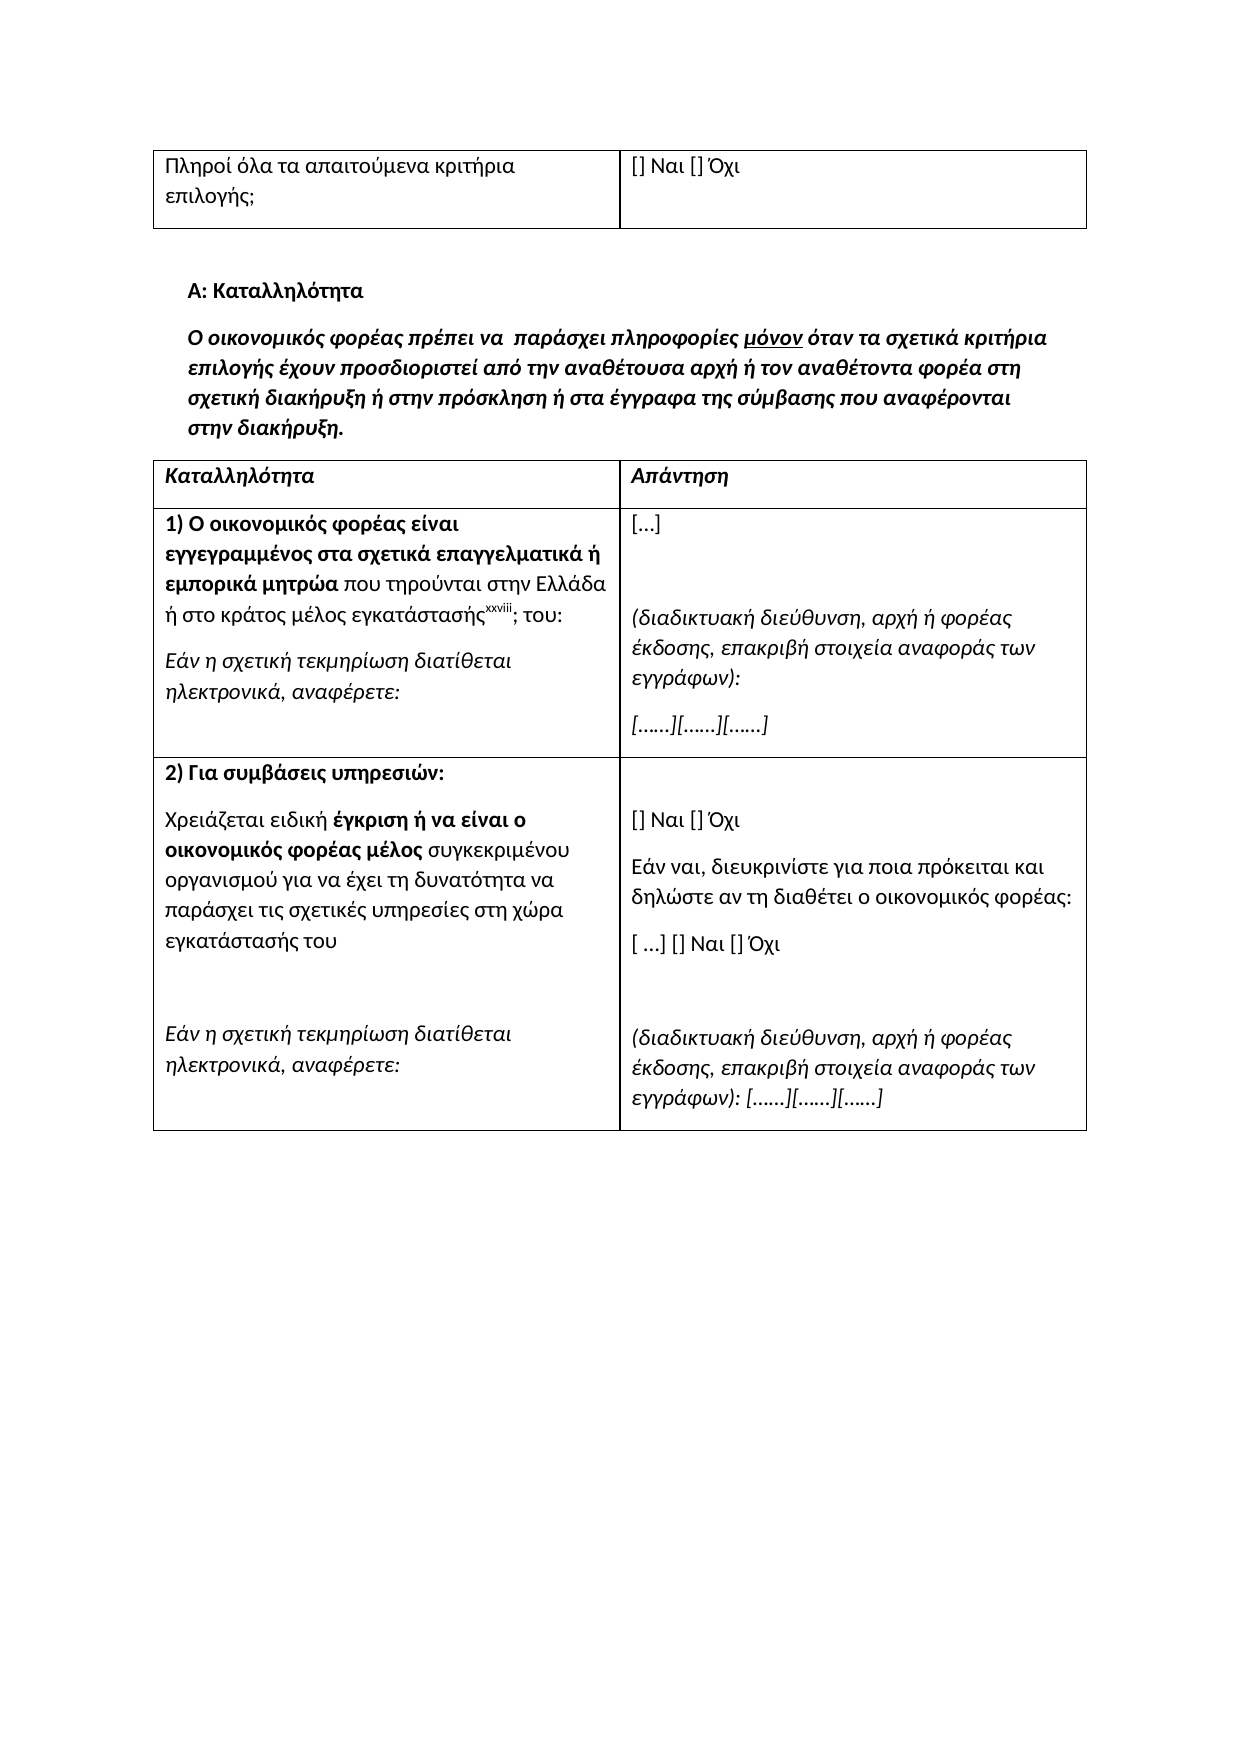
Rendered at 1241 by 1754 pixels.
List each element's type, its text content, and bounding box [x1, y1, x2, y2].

text Ο οικονομικός φορέας πρέπει να παράσχει πληροφορίες μόνον όταν τα σχετικά κριτήρια επιλογής έχουν προσδιοριστεί από την αναθέτουσα αρχή ή τον αναθέτοντα φορέα στη σχετική διακήρυξη ή στην πρόσκληση ή στα έγγραφα της σύμβασης που αναφέρονται στην διακήρυξη. [187, 323, 1053, 441]
table_header Απάντηση [621, 461, 1086, 508]
table_cell Πληροί όλα τα απαιτούμενα κριτήρια επιλογής; [154, 151, 619, 228]
table_cell [] Ναι [] Όχι Εάν ναι, διευκρινίστε για ποια πρόκειται και δηλώστε αν τη διαθέτει ο οικονομικός φορέας: [ …] [] Ναι [] Όχι (διαδικτυακή διεύθυνση, αρχή ή φορέας έκδοσης, επακριβή στοιχεία αναφοράς των εγγράφων): [……][……][……] [621, 758, 1086, 1130]
table_cell [] Ναι [] Όχι [621, 151, 1086, 228]
text Α: Καταλληλότητα [187, 276, 1053, 304]
table_cell 1) Ο οικονομικός φορέας είναι εγγεγραμμένος στα σχετικά επαγγελματικά ή εμπορικά μητρώα που τηρούνται στην Ελλάδα ή στο κράτος μέλος εγκατάστασής; του: Εάν η σχετική τεκμηρίωση διατίθεται ηλεκτρονικά, αναφέρετε: [154, 509, 619, 757]
table_cell […] (διαδικτυακή διεύθυνση, αρχή ή φορέας έκδοσης, επακριβή στοιχεία αναφοράς των εγγράφων): [……][……][……] [621, 509, 1086, 757]
table_header Καταλληλότητα [154, 461, 619, 508]
table_cell 2) Για συμβάσεις υπηρεσιών: Χρειάζεται ειδική έγκριση ή να είναι ο οικονομικός φορέας μέλος συγκεκριμένου οργανισμού για να έχει τη δυνατότητα να παράσχει τις σχετικές υπηρεσίες στη χώρα εγκατάστασής του Εάν η σχετική τεκμηρίωση διατίθεται ηλεκτρονικά, αναφέρετε: [154, 758, 619, 1130]
